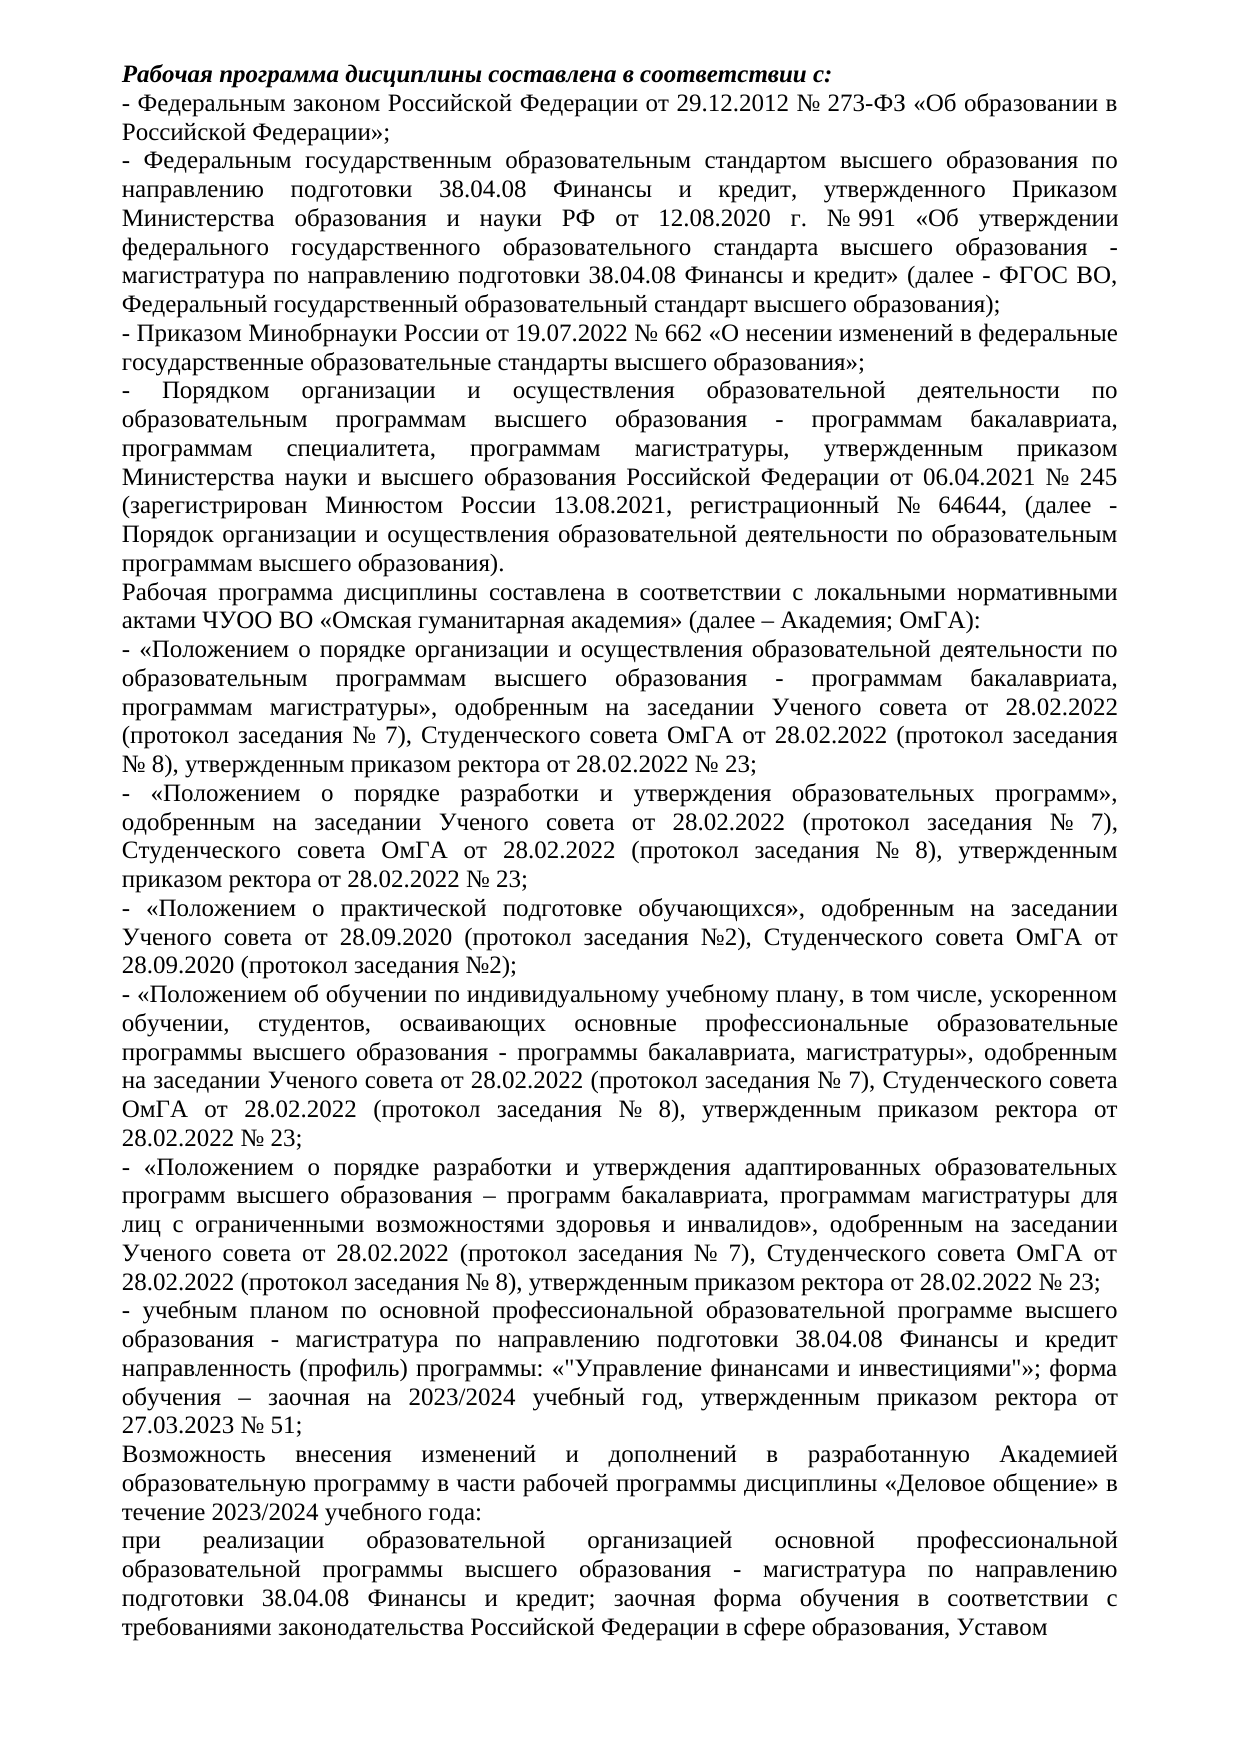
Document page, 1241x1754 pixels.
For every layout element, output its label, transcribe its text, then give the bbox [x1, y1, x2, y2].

table_cell - Федеральным законом Российской Федерации от 29.12.2012 № 273-ФЗ «Об образовании в Российской Федерации»; - Федеральным государственным образовательным стандартом высшего образования по направлению подготовки 38.04.08 Финансы и кредит, утвержденного Приказом Министерства образования и науки РФ от 12.08.2020 г. № 991 «Об утверждении федерального государственного образовательного стандарта высшего образования - магистратура по направлению подготовки 38.04.08 Финансы и кредит» (далее - ФГОС ВО, Федеральный государственный образовательный стандарт высшего образования); - Приказом Минобрнауки России от 19.07.2022 № 662 «О несении изменений в федеральные государственные образовательные стандарты высшего образования»; - Порядком организации и осуществления образовательной деятельности по образовательным программам высшего образования - программам бакалавриата, программам специалитета, программам магистратуры, утвержденным приказом Министерства науки и высшего образования Российской Федерации от 06.04.2021 № 245 (зарегистрирован Минюстом России 13.08.2021, регистрационный № 64644, (далее - Порядок организации и осуществления образовательной деятельности по образовательным программам высшего образования). Рабочая программа дисциплины составлена в соответствии с локальными нормативными актами ЧУОО ВО «Омская гуманитарная академия» (далее – Академия; ОмГА): - «Положением о порядке организации и осуществления образовательной деятельности по образовательным программам высшего образования - программам бакалавриата, программам магистратуры», одобренным на заседании Ученого совета от 28.02.2022 (протокол заседания № 7), Студенческого совета ОмГА от 28.02.2022 (протокол заседания № 8), утвержденным приказом ректора от 28.02.2022 № 23; - «Положением о порядке разработки и утверждения образовательных программ», одобренным на заседании Ученого совета от 28.02.2022 (протокол заседания № 7), Студенческого совета ОмГА от 28.02.2022 (протокол заседания № 8), утвержденным приказом ректора от 28.02.2022 № 23; - «Положением о практической подготовке обучающихся», одобренным на заседании Ученого совета от 28.09.2020 (протокол заседания №2), Студенческого совета ОмГА от 28.09.2020 (протокол заседания №2); - «Положением об обучении по индивидуальному учебному плану, в том числе, ускоренном обучении, студентов, осваивающих основные профессиональные образовательные программы высшего образования - программы бакалавриата, магистратуры», одобренным на заседании Ученого совета от 28.02.2022 (протокол заседания № 7), Студенческого совета ОмГА от 28.02.2022 (протокол заседания № 8), утвержденным приказом ректора от 28.02.2022 № 23; - «Положением о порядке разработки и утверждения адаптированных образовательных программ высшего образования – программ бакалавриата, программам магистратуры для лиц с ограниченными возможностями здоровья и инвалидов», одобренным на заседании Ученого совета от 28.02.2022 (протокол заседания № 7), Студенческого совета ОмГА от 28.02.2022 (протокол заседания № 8), утвержденным приказом ректора от 28.02.2022 № 23; - учебным планом по основной профессиональной образовательной программе высшего образования - магистратура по направлению подготовки 38.04.08 Финансы и кредит направленность (профиль) программы: «"Управление финансами и инвестициями"»; форма обучения – заочная на 2023/2024 учебный год, утвержденным приказом ректора от 27.03.2023 № 51; Возможность внесения изменений и дополнений в разработанную Академией образовательную программу в части рабочей программы дисциплины «Деловое общение» в течение 2023/2024 учебного года: при реализации образовательной организацией основной профессиональной образовательной программы высшего образования - магистратура по направлению подготовки 38.04.08 Финансы и кредит; заочная форма обучения в соответствии с требованиями законодательства Российской Федерации в сфере образования, Уставом [118, 88, 1122, 1662]
table_header Рабочая программа дисциплины составлена в соответствии с: [118, 59, 1122, 88]
